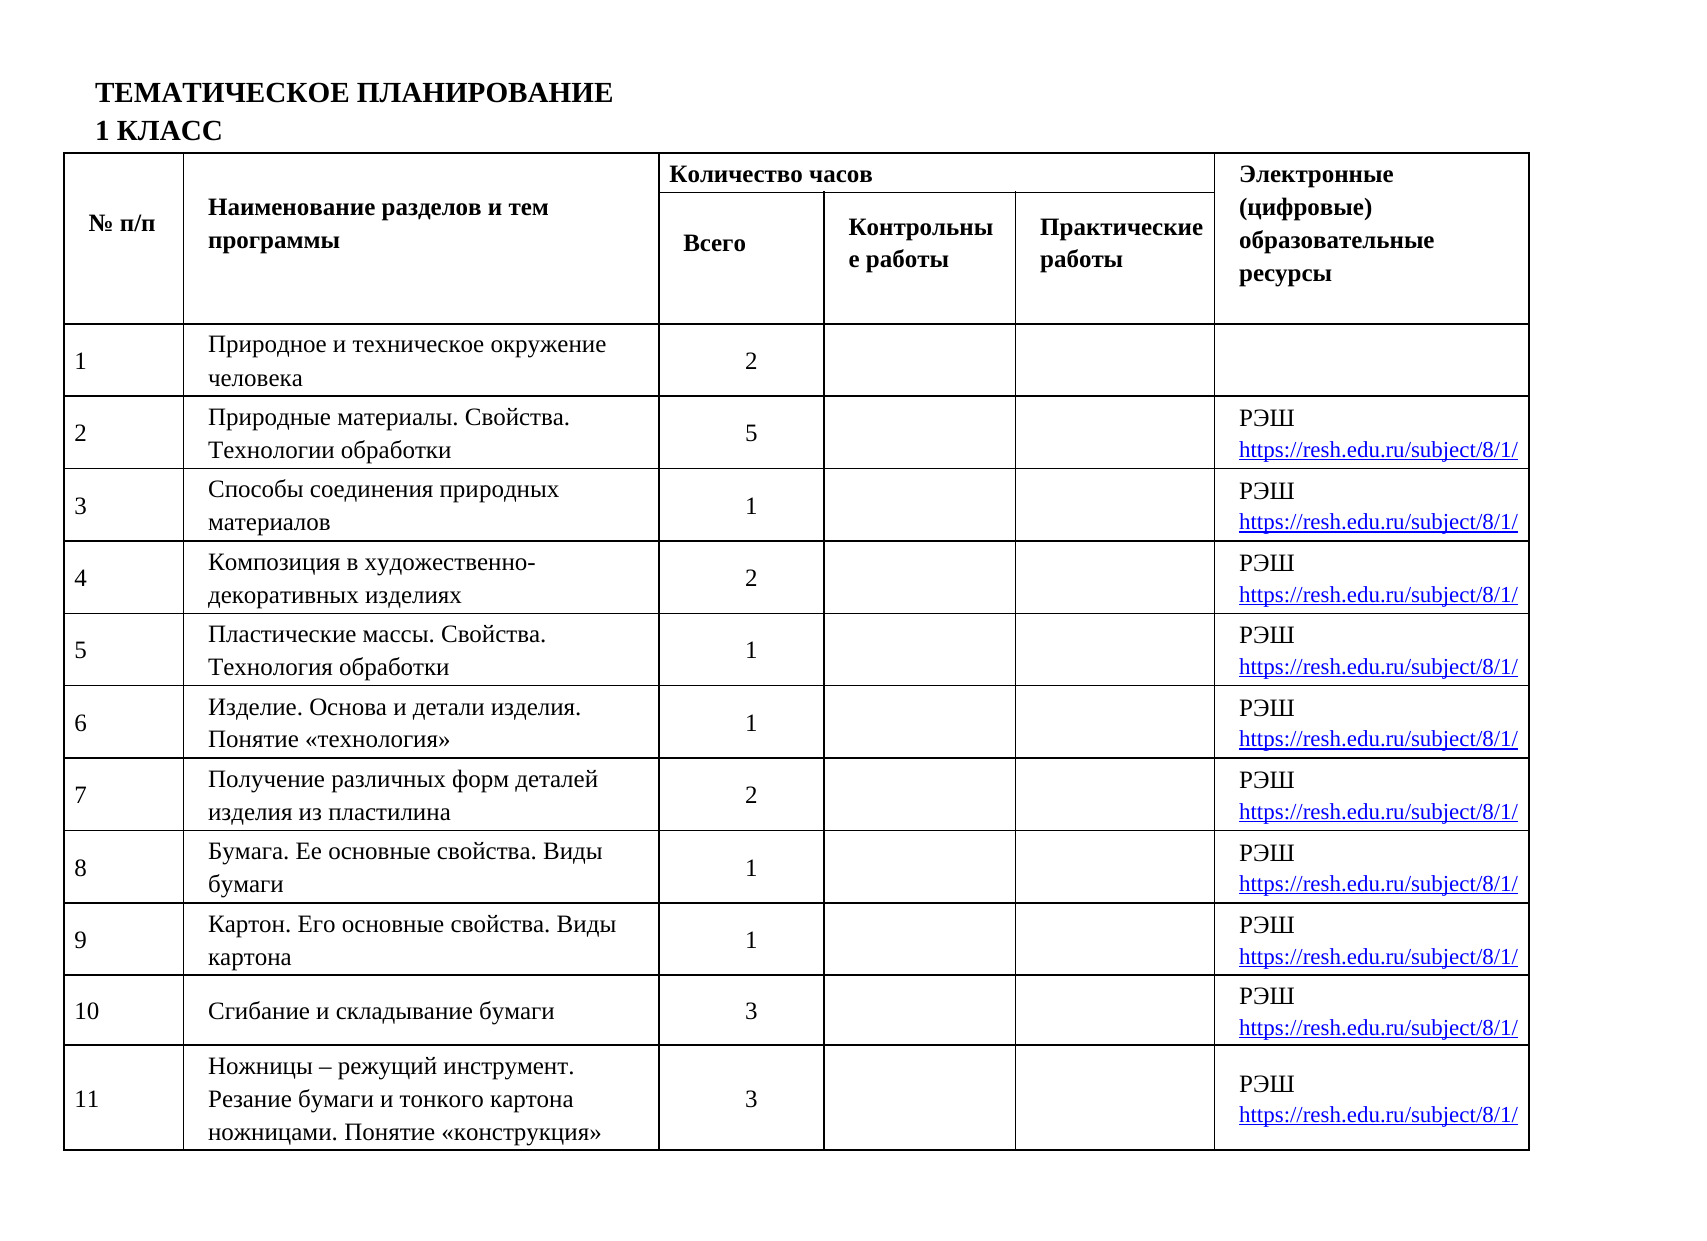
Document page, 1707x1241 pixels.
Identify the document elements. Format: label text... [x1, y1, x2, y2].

table_cell РЭШ https://resh.edu.ru/subject/8/1/ [1215, 904, 1528, 974]
table_cell 1 [660, 686, 823, 757]
table_cell [1016, 614, 1214, 685]
table_cell Ножницы – режущий инструмент. Резание бумаги и тонкого картона ножницами. Понятие «конструкция» [184, 1046, 658, 1149]
table_cell Сгибание и складывание бумаги [184, 976, 658, 1044]
table_cell Картон. Его основные свойства. Виды картона [184, 904, 658, 974]
table_cell 3 [660, 976, 823, 1044]
table_cell РЭШ https://resh.edu.ru/subject/8/1/ [1215, 686, 1528, 757]
table_cell [825, 904, 1015, 974]
table_cell [1016, 397, 1214, 468]
table_cell [825, 325, 1015, 395]
table_cell [1215, 325, 1528, 395]
table_cell [1016, 904, 1214, 974]
table_cell 1 [65, 325, 183, 395]
table_cell 5 [65, 614, 183, 685]
table_cell Композиция в художественно-декоративных изделиях [184, 542, 658, 612]
table_cell [825, 469, 1015, 540]
table_cell 6 [65, 686, 183, 757]
table_cell 2 [660, 542, 823, 612]
table_cell 8 [65, 831, 183, 902]
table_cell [1215, 1046, 1528, 1149]
table_cell 4 [65, 542, 183, 612]
table_cell Изделие. Основа и детали изделия. Понятие «технология» [184, 686, 658, 757]
table_cell Получение различных форм деталей изделия из пластилина [184, 759, 658, 829]
table_cell 7 [65, 759, 183, 829]
table_cell РЭШ https://resh.edu.ru/subject/8/1/ [1215, 759, 1528, 829]
table_cell Контрольные работы [825, 193, 1015, 323]
table_cell 2 [660, 759, 823, 829]
table_cell [825, 831, 1015, 902]
table_cell [825, 542, 1015, 612]
table_cell Бумага. Ее основные свойства. Виды бумаги [184, 831, 658, 902]
table_cell [1016, 1046, 1214, 1149]
table_cell [825, 397, 1015, 468]
table_cell РЭШ https://resh.edu.ru/subject/8/1/ [1215, 976, 1528, 1044]
table_cell Природное и техническое окружение человека [184, 325, 658, 395]
table_cell [1016, 686, 1214, 757]
table_cell РЭШ https://resh.edu.ru/subject/8/1/ [1215, 469, 1528, 540]
table_cell Пластические массы. Свойства. Технология обработки [184, 614, 658, 685]
table_cell [1016, 759, 1214, 829]
table_cell РЭШ https://resh.edu.ru/subject/8/1/ [1215, 614, 1528, 685]
table_cell 2 [660, 325, 823, 395]
table_header Электронные (цифровые) образовательные ресурсы [1215, 154, 1528, 323]
table_cell [825, 976, 1015, 1044]
table_cell Способы соединения природных материалов [184, 469, 658, 540]
table_cell 1 [660, 614, 823, 685]
table_cell 3 [660, 1046, 823, 1149]
table_cell РЭШ https://resh.edu.ru/subject/8/1/ [1215, 397, 1528, 468]
table_cell [825, 759, 1015, 829]
table_header Количество часов [660, 154, 1214, 191]
table_cell [1016, 831, 1214, 902]
table_cell 10 [65, 976, 183, 1044]
table_header № п/п [65, 154, 183, 323]
table_cell Всего [660, 193, 823, 323]
text ТЕМАТИЧЕСКОЕ ПЛАНИРОВАНИЕ [87, 75, 1632, 108]
table_cell [825, 686, 1015, 757]
text 1 КЛАСС [87, 113, 1632, 147]
table_cell РЭШ https://resh.edu.ru/subject/8/1/ [1215, 831, 1528, 902]
table_cell 3 [65, 469, 183, 540]
table_cell [825, 614, 1015, 685]
table_cell 9 [65, 904, 183, 974]
table_cell РЭШ https://resh.edu.ru/subject/8/1/ [1215, 542, 1528, 612]
table_cell [1016, 325, 1214, 395]
table_header Наименование разделов и тем программы [184, 154, 658, 323]
table_cell 1 [660, 469, 823, 540]
table_cell [1016, 469, 1214, 540]
table_cell 1 [660, 904, 823, 974]
table_cell 11 [65, 1046, 183, 1149]
table_cell Практические работы [1016, 193, 1214, 323]
table_cell 1 [660, 831, 823, 902]
table_cell [1016, 542, 1214, 612]
table_cell [825, 1046, 1015, 1149]
table_cell [1016, 976, 1214, 1044]
table_cell 2 [65, 397, 183, 468]
table_cell 5 [660, 397, 823, 468]
table_cell Природные материалы. Свойства. Технологии обработки [184, 397, 658, 468]
